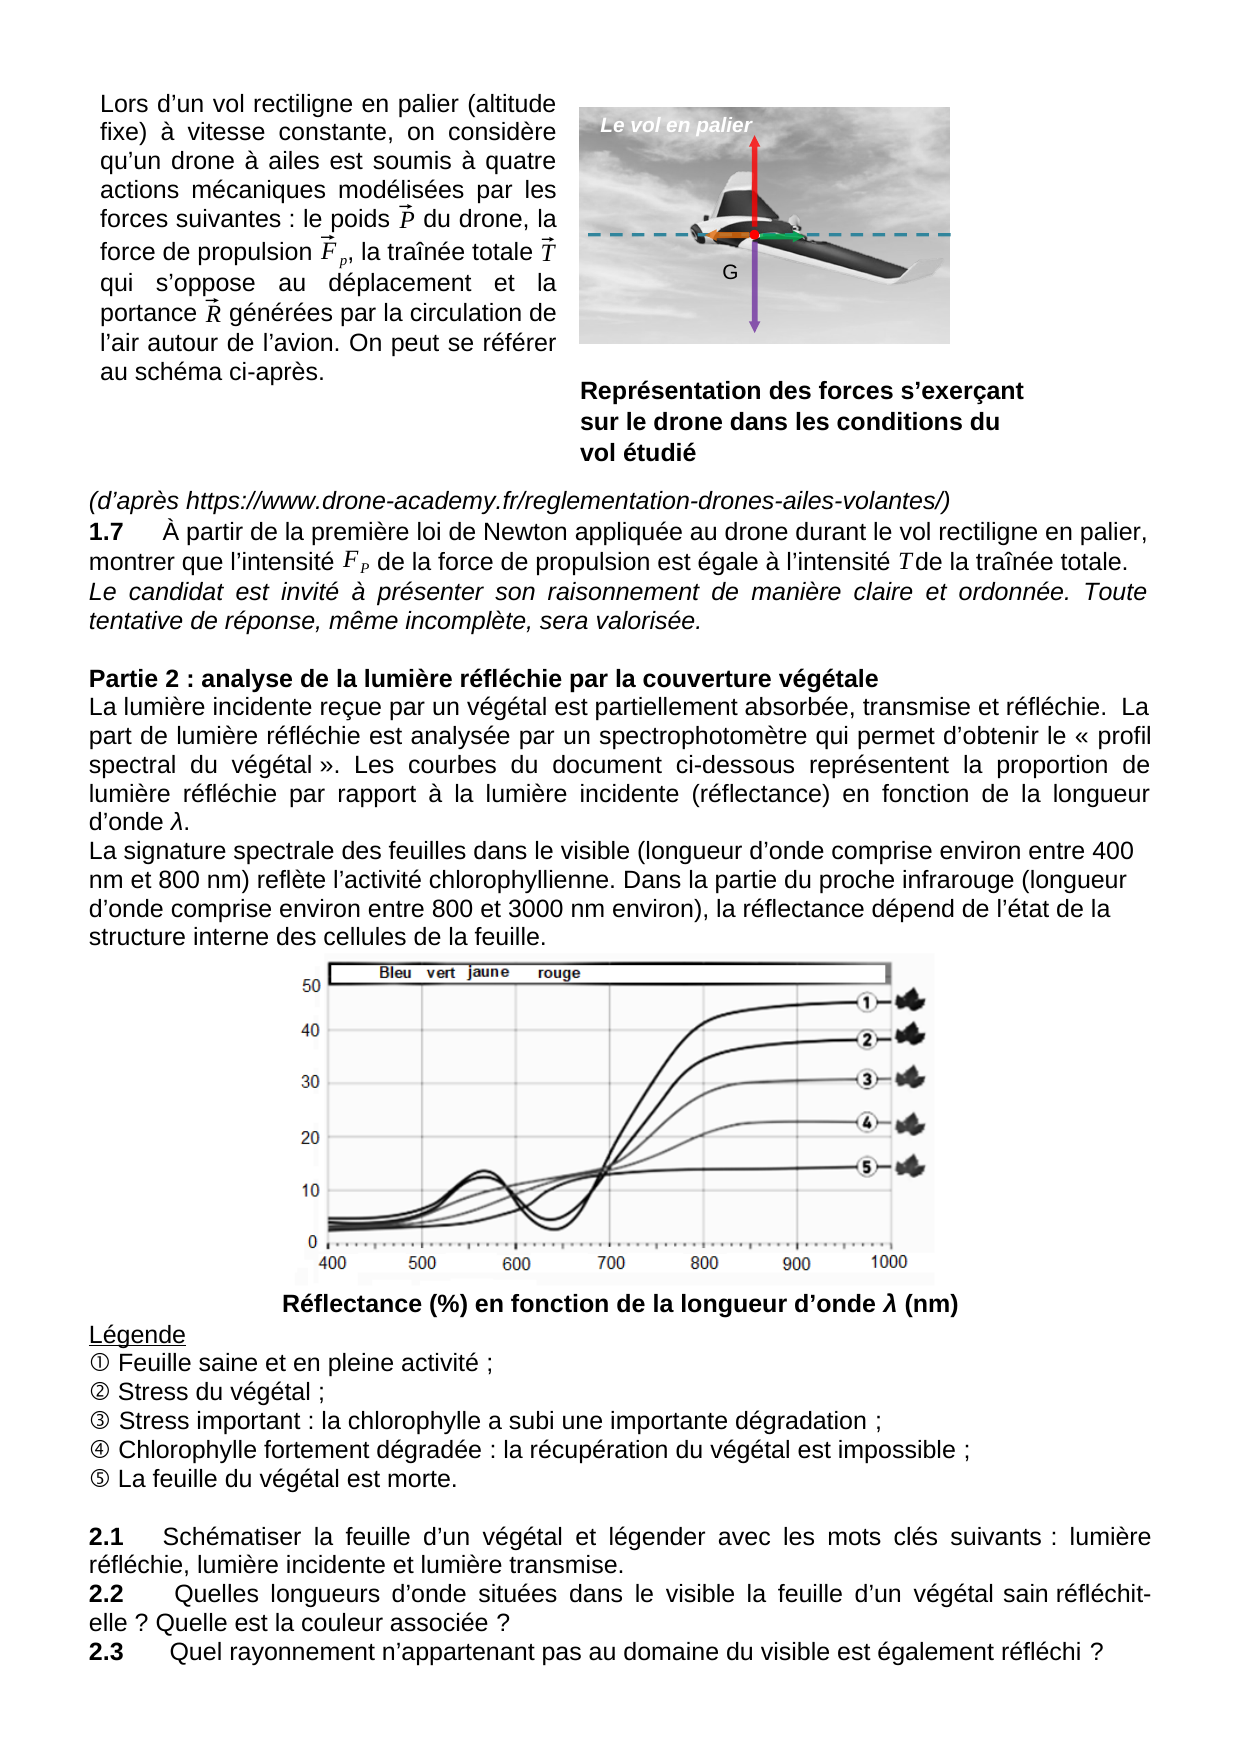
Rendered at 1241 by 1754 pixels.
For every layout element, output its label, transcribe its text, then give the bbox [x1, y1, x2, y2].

picture [294, 951, 946, 1289]
text Stress important : la chlorophylle a subi une importante dégradation ; [89, 1406, 1152, 1435]
table_header Représentation des forces s’exerçant sur le drone dans les conditions du vol étudié [569, 89, 1048, 486]
text La signature spectrale des feuilles dans le visible (longueur d’onde comprise environ entre 400 nm et 800 nm) reflète l’activité chlorophyllienne. Dans la partie du proche infrarouge (longueur d’onde comprise environ entre 800 et 3000 nm environ), la réflectance dépend de l’état de la structure interne des cellules de la feuille. [89, 836, 1152, 951]
text Feuille saine et en pleine activité ; [89, 1348, 1152, 1377]
table_header Lors d’un vol rectiligne en palier (altitude fixe) à vitesse constante, on considère qu’un drone à ailes est soumis à quatre actions mécaniques modélisées par les forces suivantes : le poids du drone, la force de propulsion , la traînée totale qui s’oppose au déplacement et la portance générées par la circulation de l’air autour de l’avion. On peut se référer au schéma ci-après. [89, 89, 568, 486]
text Chlorophylle fortement dégradée : la récupération du végétal est impossible ; [89, 1435, 1152, 1464]
text Réflectance (%) en fonction de la longueur d’onde λ (nm) [89, 1289, 1152, 1317]
text La lumière incidente reçue par un végétal est partiellement absorbée, transmise et réfléchie. La part de lumière réfléchie est analysée par un spectrophotomètre qui permet d’obtenir le « profil spectral du végétal ». Les courbes du document ci-dessous représentent la proportion de lumière réfléchie par rapport à la lumière incidente (réflectance) en fonction de la longueur d’onde λ. [89, 692, 1152, 836]
text La feuille du végétal est morte. [89, 1464, 1152, 1493]
list Quel rayonnement n’appartenant pas au domaine du visible est également réfléchi ? [89, 1636, 1152, 1665]
text Légende [89, 1320, 1152, 1348]
list À partir de la première loi de Newton appliquée au drone durant le vol rectiligne en palier, montrer que l’intensité de la force de propulsion est égale à l’intensité de la traînée totale. [89, 517, 1152, 577]
list Schématiser la feuille d’un végétal et légender avec les mots clés suivants : lumière réfléchie, lumière incidente et lumière transmise. [89, 1521, 1152, 1579]
list Quelles longueurs d’onde situées dans le visible la feuille d’un végétal sain réfléchit-elle ? Quelle est la couleur associée ? [89, 1579, 1152, 1636]
text Le candidat est invité à présenter son raisonnement de manière claire et ordonnée. Toute tentative de réponse, même incomplète, sera valorisée. [89, 577, 1152, 635]
text Partie 2 : analyse de la lumière réfléchie par la couverture végétale [89, 663, 1152, 692]
text Stress du végétal ; [89, 1377, 1152, 1406]
text (d’après https://www.drone-academy.fr/reglementation-drones-ailes-volantes/) [89, 486, 1152, 515]
